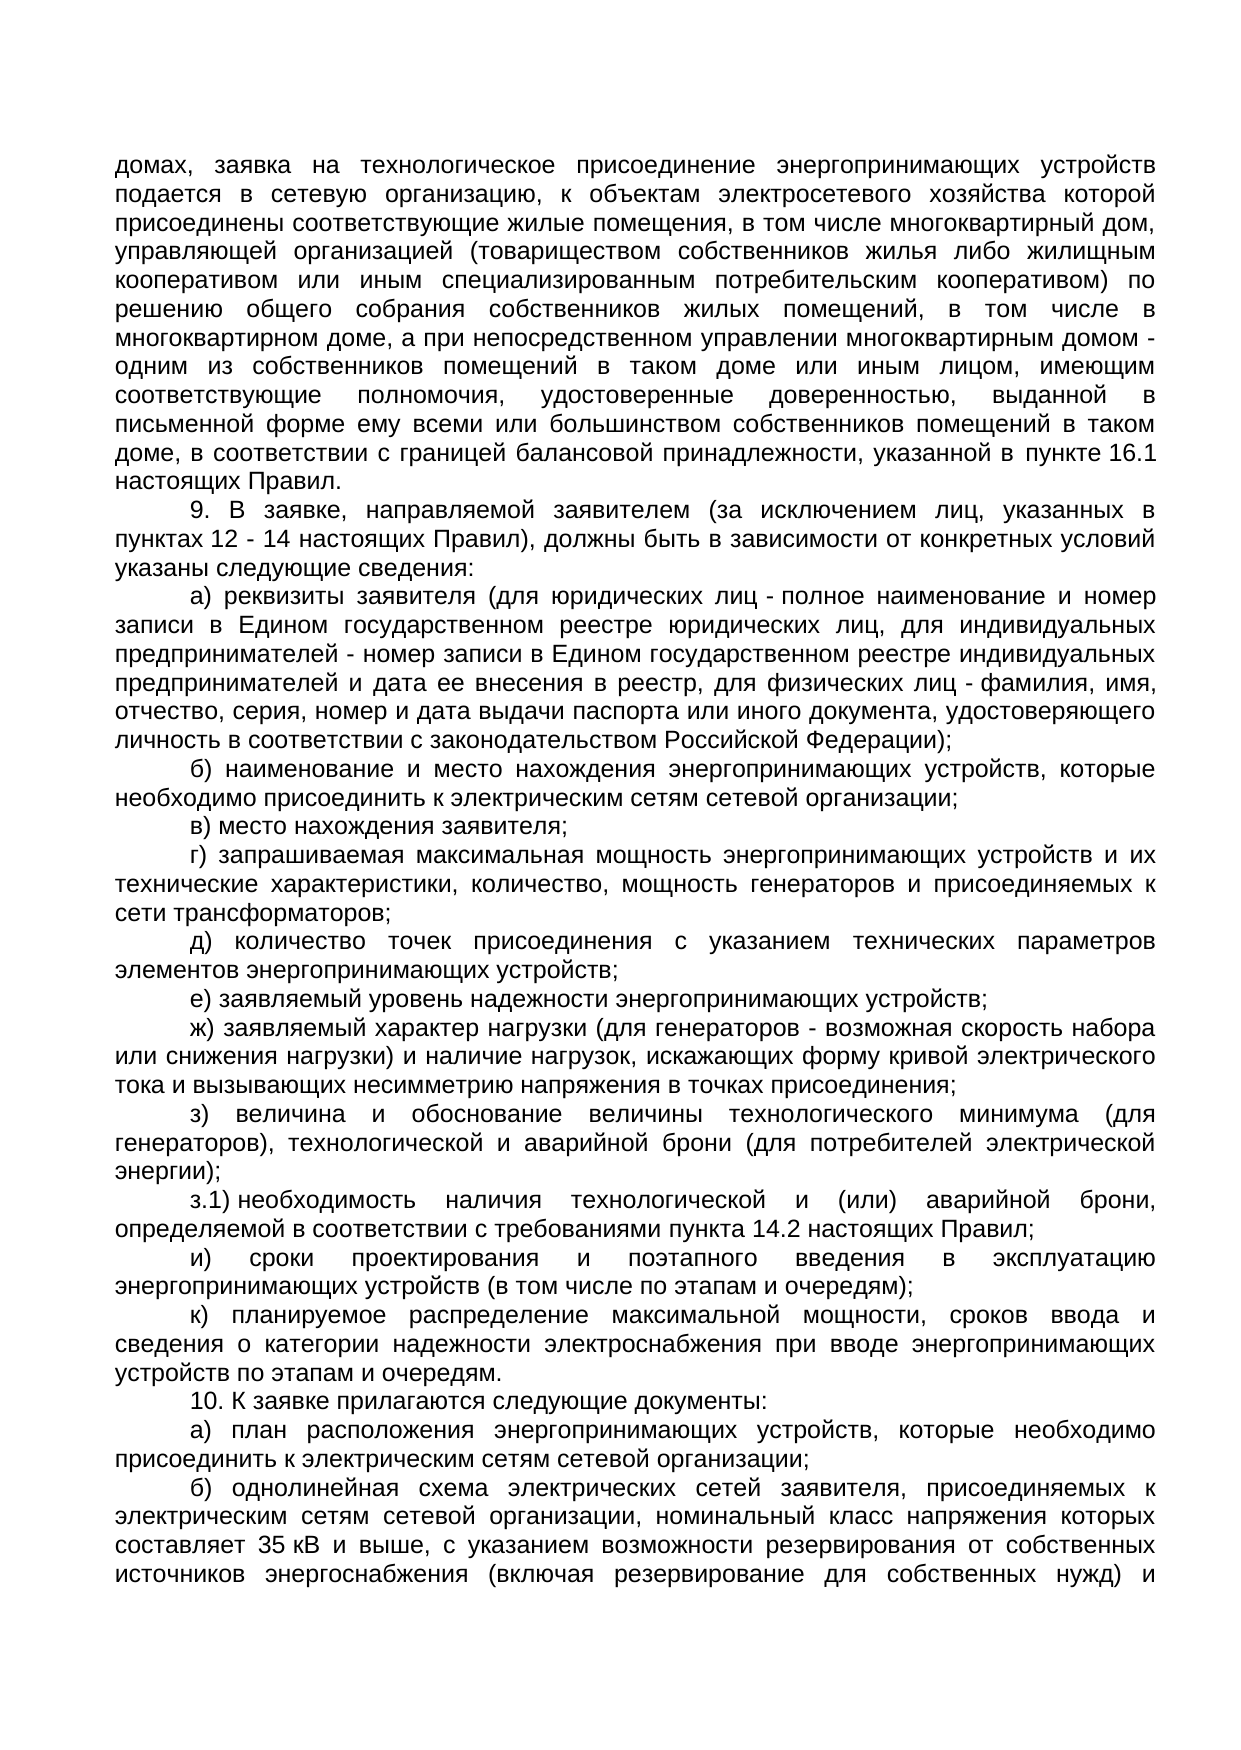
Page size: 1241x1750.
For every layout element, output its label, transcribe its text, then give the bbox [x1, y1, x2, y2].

text а) реквизиты заявителя (для юридических лиц - полное наименование и номер записи в Едином государственном реестре юридических лиц, для индивидуальных предпринимателей - номер записи в Едином государственном реестре индивидуальных предпринимателей и дата ее внесения в реестр, для физических лиц - фамилия, имя, отчество, серия, номер и дата выдачи паспорта или иного документа, удостоверяющего личность в соответствии с законодательством Российской Федерации); [114, 581, 1157, 754]
text а) план расположения энергопринимающих устройств, которые необходимо присоединить к электрическим сетям сетевой организации; [114, 1415, 1157, 1472]
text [114, 150, 1157, 495]
text 9. В заявке, направляемой заявителем (за исключением лиц, указанных в пунктах 12 - 14 настоящих Правил), должны быть в зависимости от конкретных условий указаны следующие сведения: [114, 495, 1157, 581]
text г) запрашиваемая максимальная мощность энергопринимающих устройств и их технические характеристики, количество, мощность генераторов и присоединяемых к сети трансформаторов; [114, 840, 1157, 926]
text к) планируемое распределение максимальной мощности, сроков ввода и сведения о категории надежности электроснабжения при вводе энергопринимающих устройств по этапам и очередям. [114, 1300, 1157, 1386]
text з) величина и обоснование величины технологического минимума (для генераторов), технологической и аварийной брони (для потребителей электрической энергии); [114, 1099, 1157, 1185]
text и) сроки проектирования и поэтапного введения в эксплуатацию энергопринимающих устройств (в том числе по этапам и очередям); [114, 1242, 1157, 1300]
text з.1) необходимость наличия технологической и (или) аварийной брони, определяемой в соответствии с требованиями пункта 14.2 настоящих Правил; [114, 1185, 1157, 1242]
text д) количество точек присоединения с указанием технических параметров элементов энергопринимающих устройств; [114, 926, 1157, 984]
text 10. К заявке прилагаются следующие документы: [114, 1386, 1157, 1415]
text б) наименование и место нахождения энергопринимающих устройств, которые необходимо присоединить к электрическим сетям сетевой организации; [114, 754, 1157, 811]
text е) заявляемый уровень надежности энергопринимающих устройств; [114, 984, 1157, 1012]
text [114, 1472, 1157, 1587]
text в) место нахождения заявителя; [114, 811, 1157, 840]
text ж) заявляемый характер нагрузки (для генераторов - возможная скорость набора или снижения нагрузки) и наличие нагрузок, искажающих форму кривой электрического тока и вызывающих несимметрию напряжения в точках присоединения; [114, 1012, 1157, 1099]
